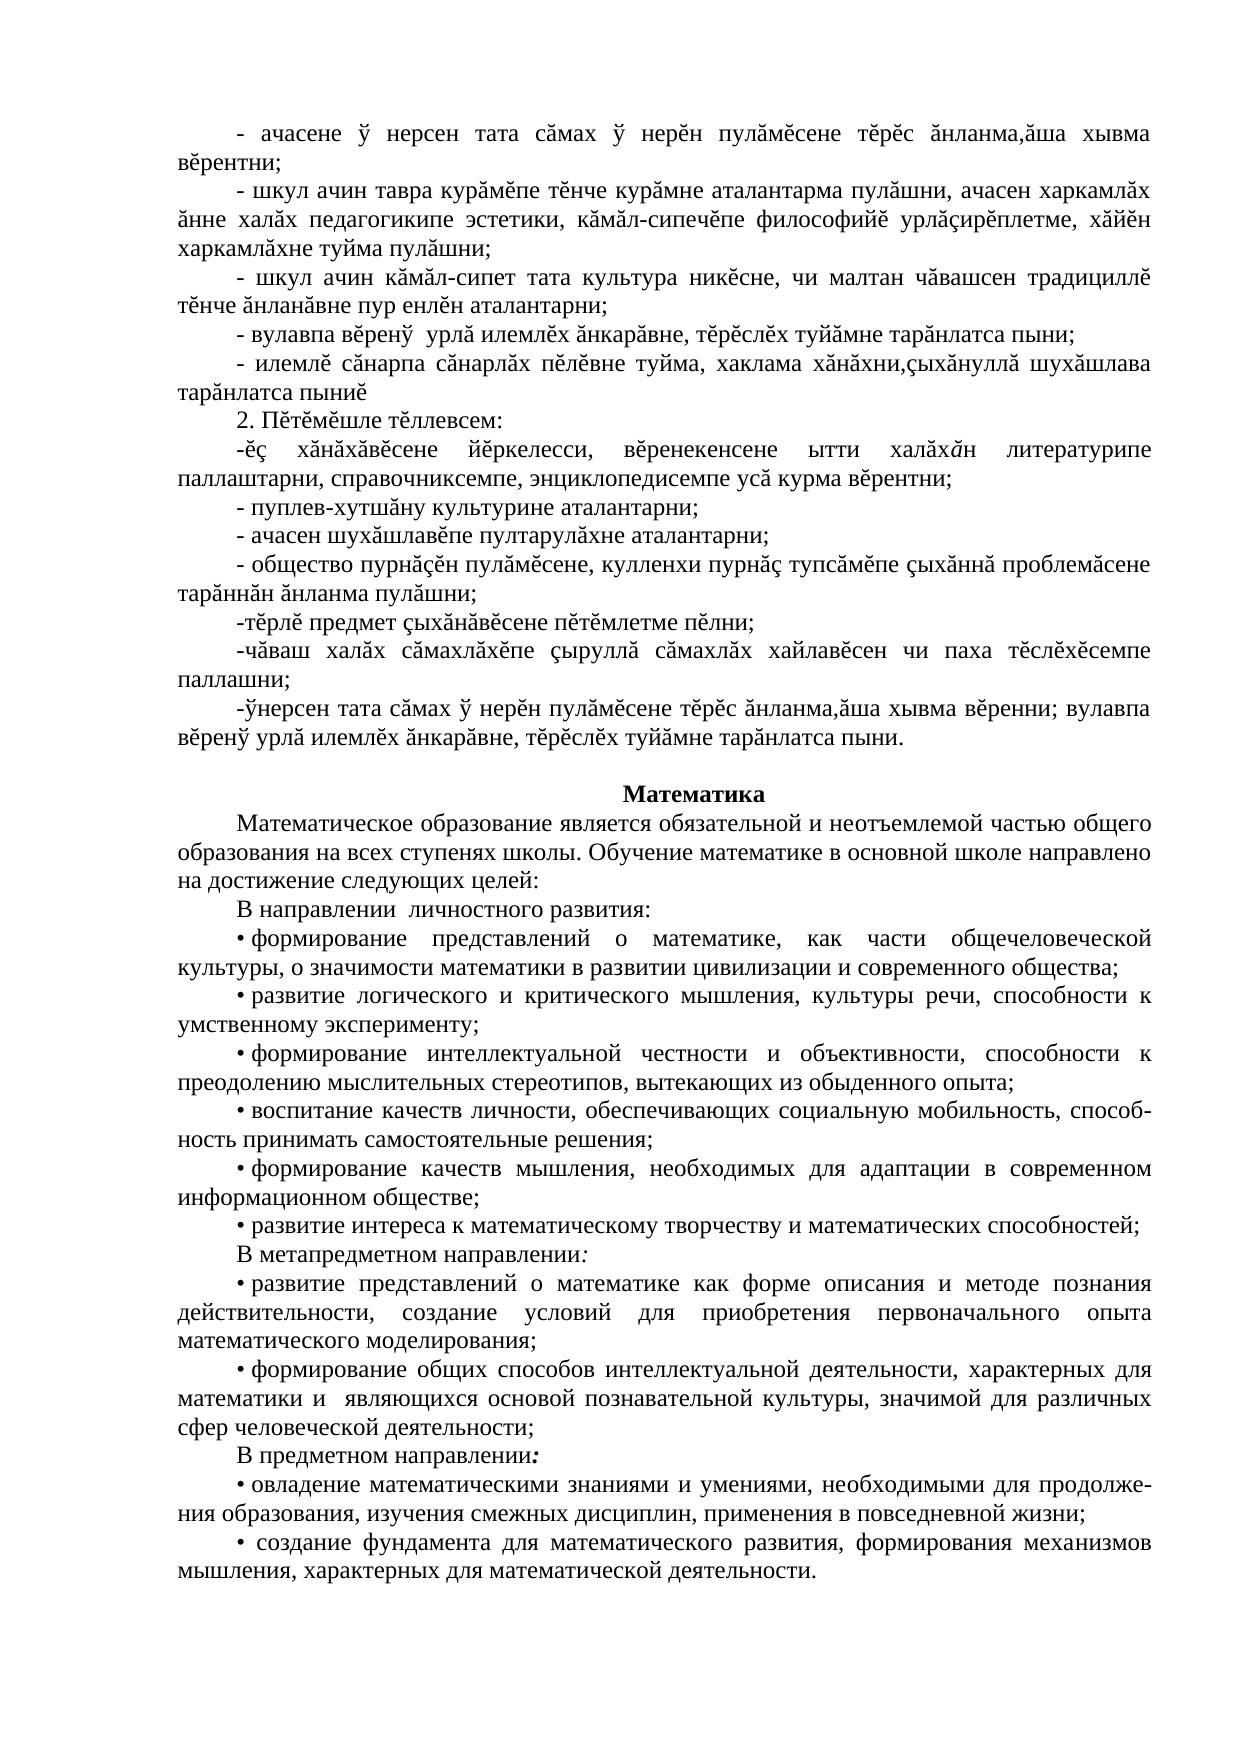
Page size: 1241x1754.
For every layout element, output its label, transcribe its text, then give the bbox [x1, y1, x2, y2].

list развитие интереса к математическому творчеству и математических способностей; [177, 1211, 1152, 1239]
text В предметном направлении: [177, 1441, 1152, 1469]
text - ачасене ў нерсен тата сăмах ў нерĕн пулăмĕсене тĕрĕс ăнланма,ăша хывма вĕрентни; [177, 118, 1152, 176]
text - илемлĕ сăнарпа сăнарлăх пĕлĕвне туйма, хаклама хăнăхни,çыхăнуллă шухăшлава тарăнлатса пыниĕ [177, 348, 1152, 406]
text Математика [177, 779, 1152, 808]
text 2. Пĕтĕмĕшле тĕллевсем: [177, 406, 1152, 434]
text • создание фундамента для математического развития, формирования механизмов мышления, характерных для математической деятельности. [177, 1527, 1152, 1584]
text - пуплев-хутшăну культурине аталантарни; [177, 492, 1152, 521]
text -тĕрлĕ предмет çыхăнăвĕсене пĕтĕмлетме пĕлни; [177, 607, 1152, 636]
text В метапредметном направлении: [177, 1239, 1152, 1268]
text В направлении личностного развития: [177, 894, 1152, 923]
text - ачасен шухăшлавĕпе пултарулăхне аталантарни; [177, 521, 1152, 549]
text - общество пурнăçĕн пулăмĕсене, кулленхи пурнăç тупсăмĕпе çыхăннă проблемăсене тарăннăн ăнланма пулăшни; [177, 549, 1152, 607]
text • овладение математическими знаниями и умениями, необходимыми для продолжения образования, изучения смежных дисциплин, применения в повседневной жизни; [177, 1469, 1152, 1527]
list формирование представлений о математике, как части общечеловеческой культуры, о значимости математики в развитии цивилизации и современного общества; [177, 923, 1152, 981]
list воспитание качеств личности, обеспечивающих социальную мобильность, способность принимать самостоятельные решения; [177, 1096, 1152, 1153]
list развитие логического и критического мышления, культуры речи, способности к умственному эксперименту; [177, 981, 1152, 1038]
text - шкул ачин тавра курăмĕпе тĕнче курăмне аталантарма пулăшни, ачасен харкамлăх ăнне халăх педагогикипе эстетики, кăмăл-сипечĕпе философийĕ урлăçирĕплетме, хăйĕн харкамлăхне туйма пулăшни; [177, 176, 1152, 262]
list формирование общих способов интеллектуальной деятельности, характерных для математики и являющихся основой познавательной культуры, значимой для различных сфер человеческой деятельности; [177, 1354, 1152, 1441]
text - шкул ачин кăмăл-сипет тата культура никĕсне, чи малтан чăвашсен традициллĕ тĕнче ăнланăвне пур енлĕн аталантарни; [177, 262, 1152, 319]
text Математическое образование является обязательной и неотъемлемой частью общего образования на всех ступенях школы. Обучение математике в основной школе направлено на достижение следующих целей: [177, 808, 1152, 894]
text -ўнерсен тата сăмах ў нерĕн пулăмĕсене тĕрĕс ăнланма,ăша хывма вĕренни; вулавпа вĕренў урлă илемлĕх ăнкарăвне, тĕрĕслĕх туйăмне тарăнлатса пыни. [177, 693, 1152, 751]
text - вулавпа вĕренў урлă илемлĕх ăнкарăвне, тĕрĕслĕх туйăмне тарăнлатса пыни; [177, 319, 1152, 348]
list формирование качеств мышления, необходимых для адаптации в современном информационном обществе; [177, 1153, 1152, 1211]
text -ĕç хăнăхăвĕсене йĕркелесси, вĕренекенсене ытти халăхăн литературипе паллаштарни, справочниксемпе, энциклопедисемпе усă курма вĕрентни; [177, 434, 1152, 492]
text -чăваш халăх сăмахлăхĕпе çыруллă сăмахлăх хайлавĕсен чи паха тĕслĕхĕсемпе паллашни; [177, 636, 1152, 693]
list развитие представлений о математике как форме описания и методе познания действительности, создание условий для приобретения первоначального опыта математического моделирования; [177, 1268, 1152, 1354]
list формирование интеллектуальной честности и объективности, способности к преодолению мыслительных стереотипов, вытекающих из обыденного опыта; [177, 1038, 1152, 1096]
